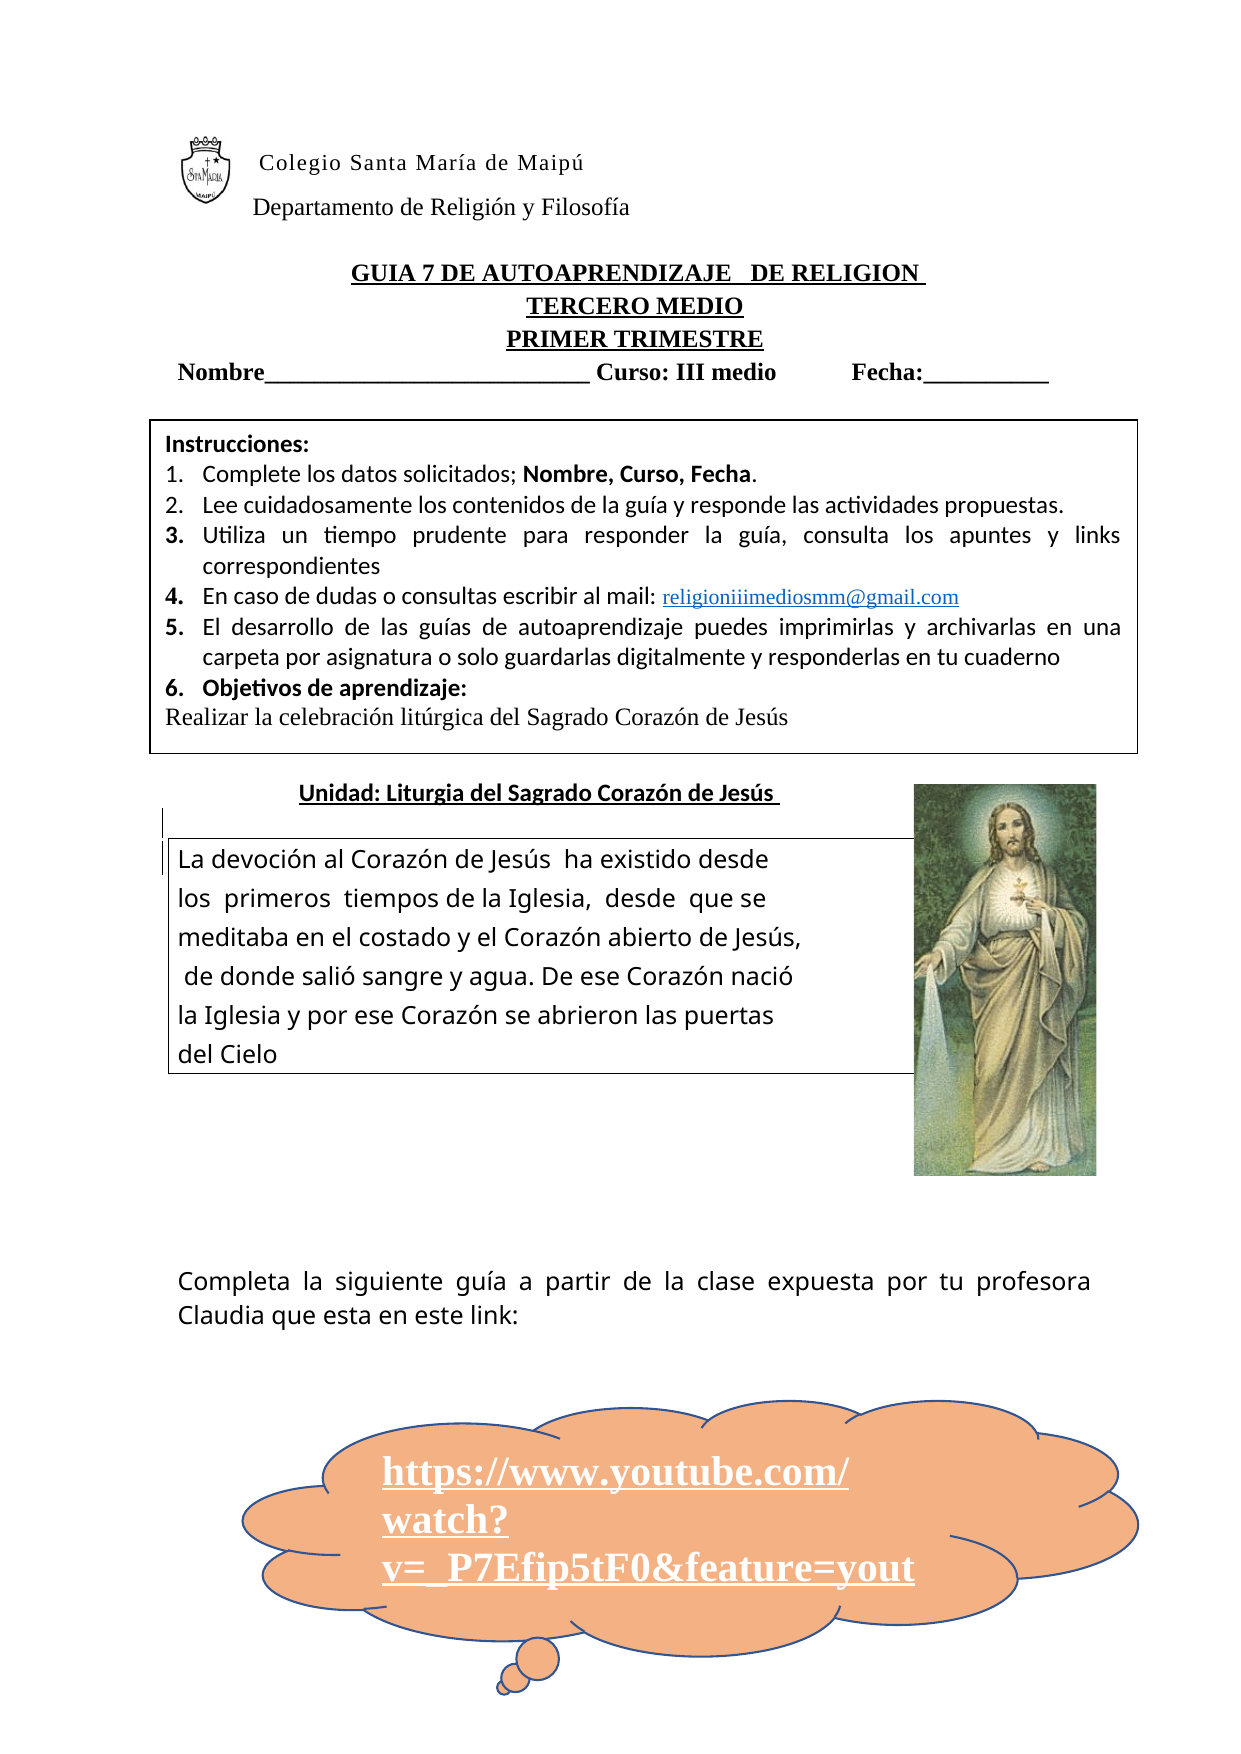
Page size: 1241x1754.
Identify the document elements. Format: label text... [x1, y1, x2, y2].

text la Iglesia y por ese Corazón se abrieron las puertas [169, 995, 913, 1032]
text Completa la siguiente guía a partir de la clase expuesta por tu profesora Claudia que esta en este link: [177, 1264, 1093, 1332]
text los primeros tiempos de la Iglesia, desde que se [169, 877, 913, 914]
text Unidad: Liturgia del Sagrado Corazón de Jesús [177, 777, 1093, 808]
text GUIA 7 DE AUTOAPRENDIZAJE DE RELIGION [177, 258, 1093, 287]
picture [913, 784, 1097, 1173]
text PRIMER TRIMESTRE [177, 324, 1093, 353]
text TERCERO MEDIO [177, 291, 1093, 320]
text Nombre__________________________ Curso: III medio Fecha:__________ [177, 357, 1093, 386]
text Departamento de Religión y Filosofía [177, 192, 1093, 221]
text meditaba en el costado y el Corazón abierto de Jesús, [169, 916, 913, 954]
text La devoción al Corazón de Jesús ha existido desde [169, 839, 913, 875]
subtitle Colegio Santa María de Maipú [234, 148, 1093, 176]
picture [177, 136, 234, 204]
text de donde salió sangre y agua. De ese Corazón nació [169, 956, 913, 993]
text del Cielo [169, 1034, 913, 1073]
